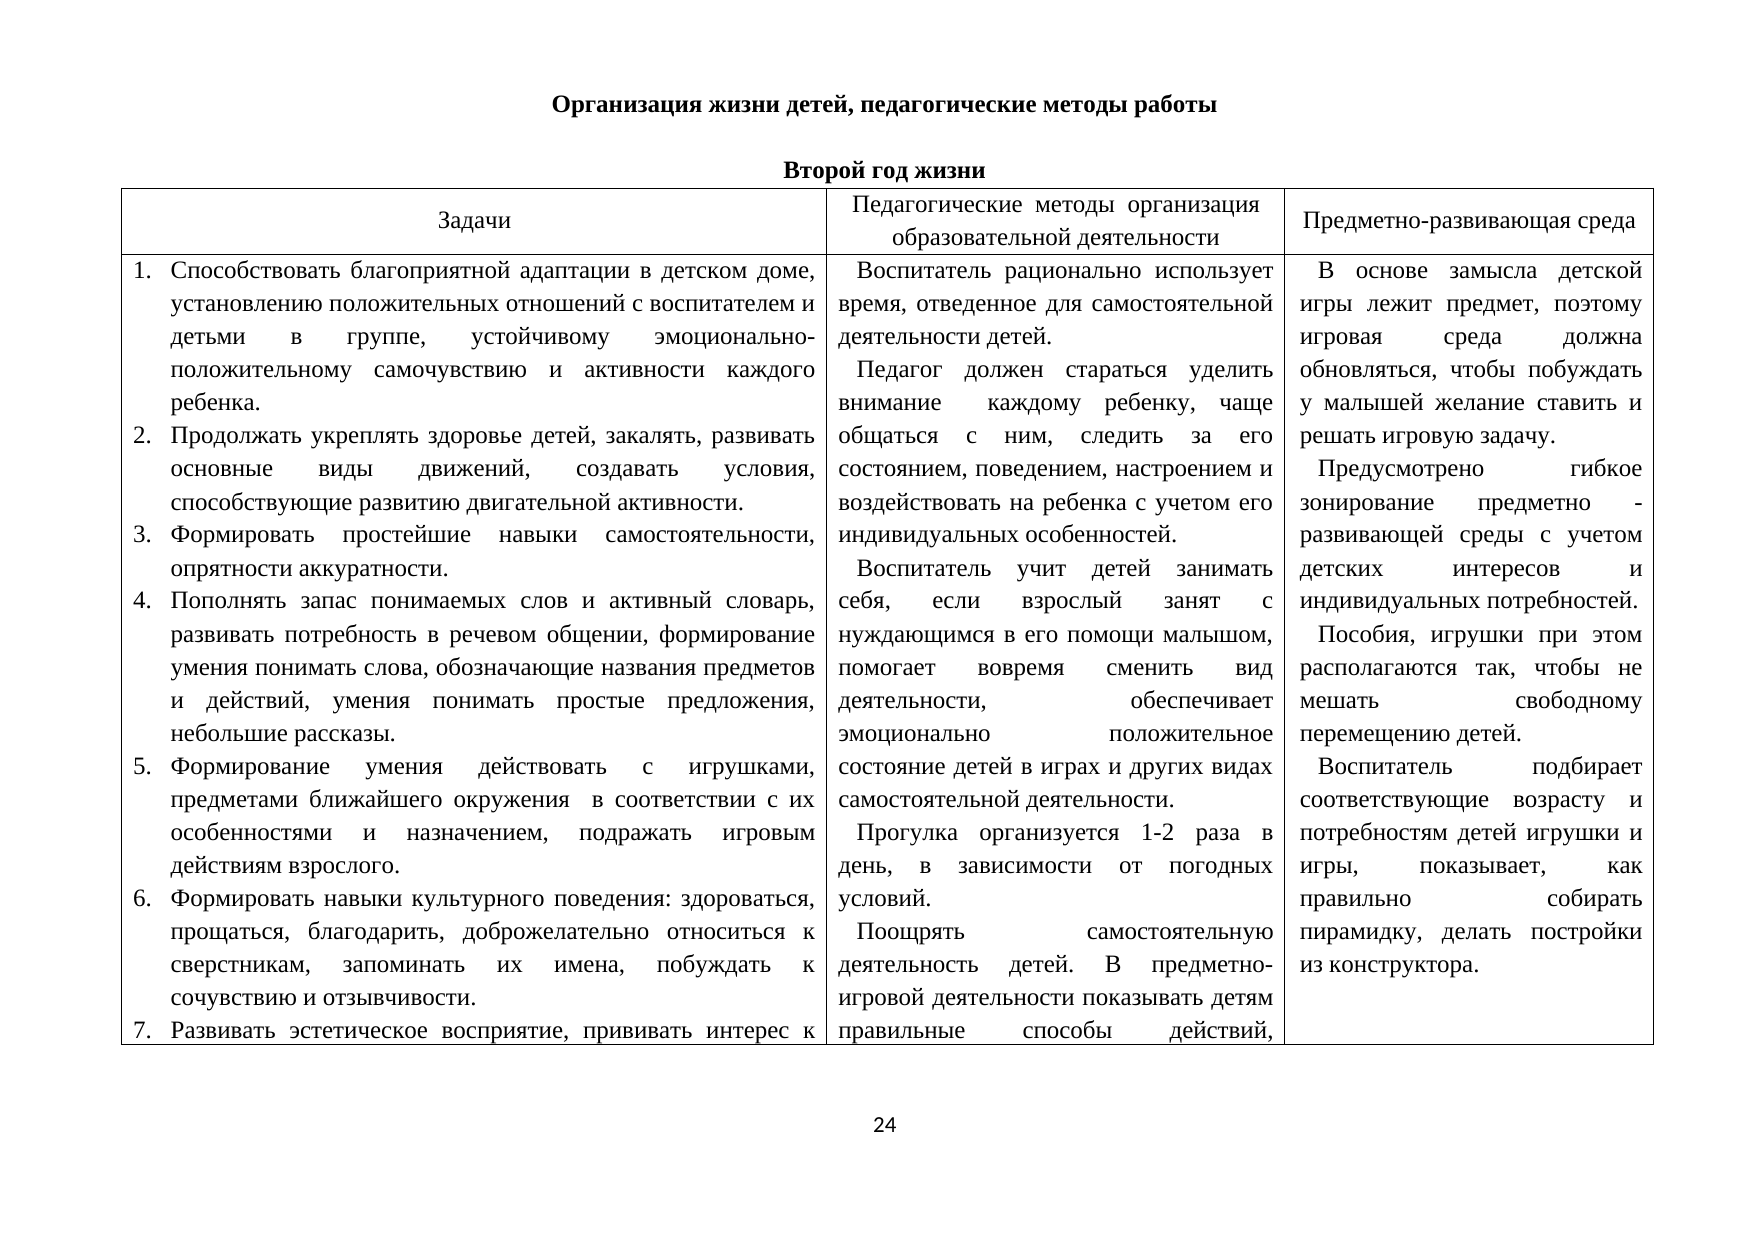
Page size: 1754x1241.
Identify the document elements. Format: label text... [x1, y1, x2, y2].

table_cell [1285, 255, 1653, 1044]
table_header Педагогические методы организация образовательной деятельности [827, 189, 1284, 254]
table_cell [827, 255, 1284, 1044]
table_header Задачи [122, 189, 826, 254]
text Организация жизни детей, педагогические методы работы [133, 89, 1636, 117]
table_header Предметно-развивающая среда [1285, 189, 1653, 254]
text Второй год жизни [133, 155, 1636, 183]
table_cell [122, 255, 826, 1044]
